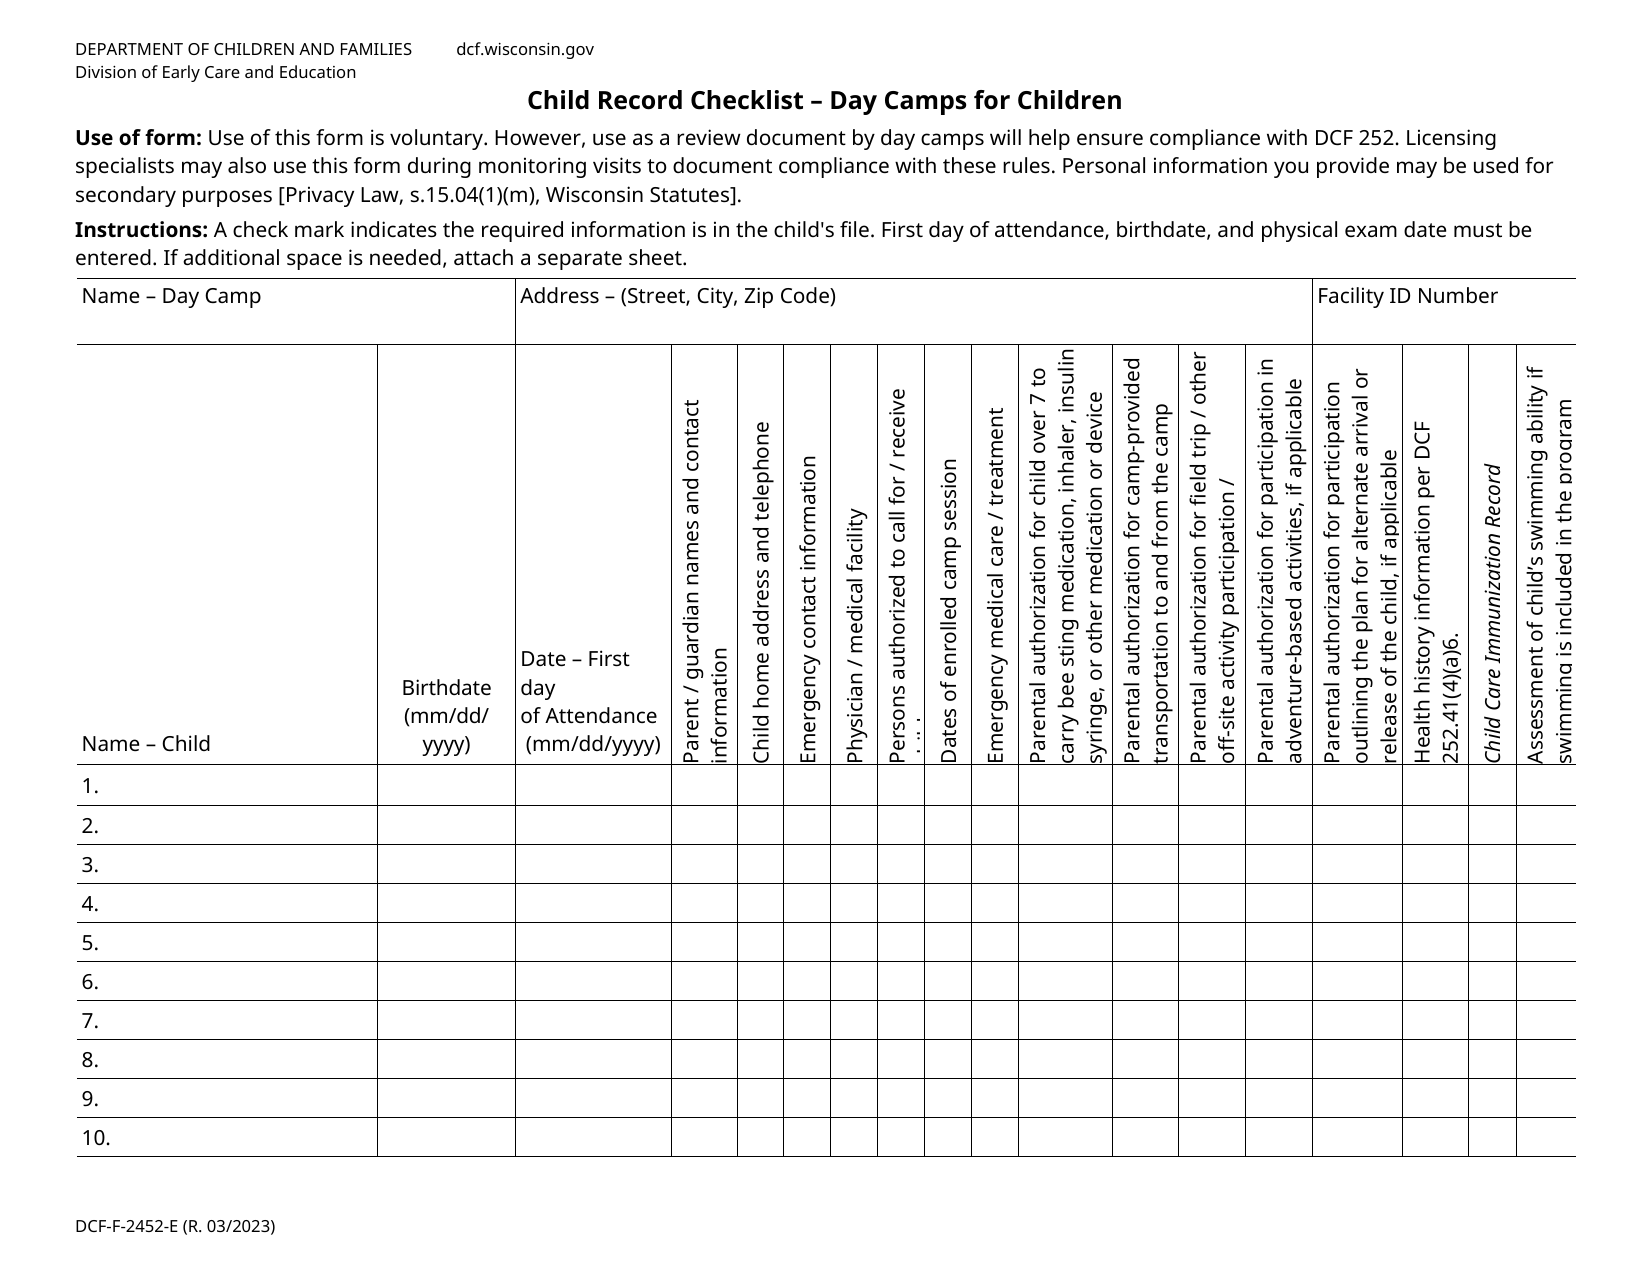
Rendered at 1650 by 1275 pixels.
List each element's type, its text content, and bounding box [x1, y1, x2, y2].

table_cell 7. [77, 1001, 377, 1039]
table_cell [878, 1001, 924, 1039]
table_cell [738, 1079, 783, 1117]
table_cell [972, 1118, 1018, 1156]
table_cell [784, 884, 830, 922]
table_cell [1246, 1001, 1312, 1039]
table_cell [516, 1118, 671, 1156]
table_cell [672, 1001, 737, 1039]
table_header Address – (Street, City, Zip Code) [516, 279, 1312, 344]
table_cell [1113, 1001, 1178, 1039]
table_cell [972, 845, 1018, 883]
table_cell [738, 765, 783, 805]
table_cell [972, 923, 1018, 961]
text Use of form: Use of this form is voluntary. However, use as a review document by day camps will help ensure compliance with DCF 252. Licensing specialists may also use this form during monitoring visits to document compliance with these rules. Personal information you provide may be used for secondary purposes [Privacy Law, s.15.04(1)(m), Wisconsin Statutes]. [75, 123, 1575, 208]
table_cell [1469, 1040, 1516, 1078]
table_cell [1246, 962, 1312, 1000]
table_cell Child Care Immunization Record [1469, 345, 1516, 764]
table_cell [1403, 845, 1468, 883]
table_cell [1113, 1118, 1178, 1156]
table_cell Assessment of child’s swimming ability if swimming is included in the program [1517, 345, 1576, 764]
table_cell [831, 845, 877, 883]
table_cell [1403, 1079, 1468, 1117]
table_cell 6. [77, 962, 377, 1000]
table_cell [831, 923, 877, 961]
table_cell Parental authorization for participation in adventure-based activities, if applicable [1246, 345, 1312, 764]
table_cell [1517, 1079, 1576, 1117]
table_cell [1179, 1118, 1245, 1156]
table_cell [378, 1040, 515, 1078]
table_cell Parent / guardian names and contact information [672, 345, 737, 764]
table_cell [516, 884, 671, 922]
table_header Name – Day Camp [77, 279, 515, 344]
table_cell [972, 806, 1018, 844]
table_cell [516, 962, 671, 1000]
table_cell [672, 1040, 737, 1078]
table_cell [672, 884, 737, 922]
table_cell [831, 884, 877, 922]
table_cell [831, 1079, 877, 1117]
table_cell [972, 1079, 1018, 1117]
table_cell 1. [77, 765, 377, 805]
table_cell [1179, 962, 1245, 1000]
table_cell [1113, 845, 1178, 883]
table_cell [1469, 845, 1516, 883]
table_cell [516, 1001, 671, 1039]
table_cell [738, 1001, 783, 1039]
table_cell [1469, 806, 1516, 844]
table_cell [1246, 1079, 1312, 1117]
table_cell [878, 923, 924, 961]
table_cell [378, 845, 515, 883]
table_cell [831, 1040, 877, 1078]
table_cell [1403, 765, 1468, 805]
table_cell [1313, 1001, 1402, 1039]
table_cell [516, 845, 671, 883]
table_cell 8. [77, 1040, 377, 1078]
table_cell [738, 806, 783, 844]
table_cell [1113, 1040, 1178, 1078]
table_cell [925, 765, 971, 805]
table_cell [378, 806, 515, 844]
table_cell 5. [77, 923, 377, 961]
table_cell [1019, 806, 1112, 844]
table_cell [878, 765, 924, 805]
table_cell [1179, 845, 1245, 883]
table_cell Date – First day of Attendance (mm/dd/yyyy) [516, 345, 671, 764]
table_cell [1246, 765, 1312, 805]
table_cell [1403, 884, 1468, 922]
table_cell [1113, 1079, 1178, 1117]
table_cell [1517, 845, 1576, 883]
table_cell [1517, 962, 1576, 1000]
table_cell [1179, 1079, 1245, 1117]
table_cell [1313, 1040, 1402, 1078]
table_cell [925, 962, 971, 1000]
table_cell [1179, 884, 1245, 922]
table_cell [925, 1001, 971, 1039]
table_cell Health history information per DCF 252.41(4)(a)6. [1403, 345, 1468, 764]
table_cell [738, 1118, 783, 1156]
table_cell Emergency contact information [784, 345, 830, 764]
table_cell [925, 806, 971, 844]
table_cell [1019, 1001, 1112, 1039]
table_cell 2. [77, 806, 377, 844]
table_cell [1313, 765, 1402, 805]
table_cell [1313, 845, 1402, 883]
table_cell 9. [77, 1079, 377, 1117]
table_cell [672, 765, 737, 805]
table_cell [1246, 923, 1312, 961]
table_cell [1179, 765, 1245, 805]
table_cell 3. [77, 845, 377, 883]
table_cell [378, 1001, 515, 1039]
table_cell Birthdate (mm/dd/yyyy) [378, 345, 515, 764]
table_cell [516, 923, 671, 961]
table_cell Dates of enrolled camp session [925, 345, 971, 764]
table_cell [1517, 765, 1576, 805]
table_cell [1517, 1001, 1576, 1039]
table_cell [878, 845, 924, 883]
table_cell [1179, 923, 1245, 961]
table_cell [1019, 923, 1112, 961]
table_cell [784, 1040, 830, 1078]
table_cell [738, 884, 783, 922]
table_cell [784, 923, 830, 961]
table_cell [878, 962, 924, 1000]
table_cell [1113, 884, 1178, 922]
table_cell Persons authorized to call for / receive child [878, 345, 924, 764]
table_cell [1403, 806, 1468, 844]
table_cell Child home address and telephone [738, 345, 783, 764]
table_cell [1469, 1118, 1516, 1156]
table_cell [1469, 923, 1516, 961]
table_cell [1469, 765, 1516, 805]
table_cell [925, 1079, 971, 1117]
table_cell [738, 962, 783, 1000]
table_cell [831, 1001, 877, 1039]
table_cell [972, 1040, 1018, 1078]
table_cell Parental authorization for field trip / other off-site activity participation / transportation [1179, 345, 1245, 764]
table_cell [878, 1040, 924, 1078]
table_cell [831, 1118, 877, 1156]
table_cell [1313, 806, 1402, 844]
table_cell [516, 1040, 671, 1078]
table_cell [1179, 806, 1245, 844]
table_cell [378, 923, 515, 961]
table_cell [1246, 806, 1312, 844]
table_cell [784, 845, 830, 883]
table_cell [378, 962, 515, 1000]
table_cell [738, 845, 783, 883]
table_cell [784, 1118, 830, 1156]
table_cell [378, 1079, 515, 1117]
table_cell [1113, 923, 1178, 961]
table_cell [831, 806, 877, 844]
table_cell [516, 1079, 671, 1117]
table_cell Name – Child [77, 345, 377, 764]
table_cell [1019, 765, 1112, 805]
table_cell [1403, 923, 1468, 961]
table_cell [972, 962, 1018, 1000]
table_cell [1019, 1040, 1112, 1078]
table_cell [378, 884, 515, 922]
table_cell [1113, 765, 1178, 805]
table_cell [516, 806, 671, 844]
table_cell [1019, 845, 1112, 883]
table_cell [1517, 923, 1576, 961]
table_cell [738, 1040, 783, 1078]
table_cell [1517, 884, 1576, 922]
table_cell [738, 923, 783, 961]
table_cell [1469, 884, 1516, 922]
table_cell [1403, 1118, 1468, 1156]
table_cell [784, 1079, 830, 1117]
table_cell [1469, 962, 1516, 1000]
table_cell [784, 806, 830, 844]
table_cell [378, 765, 515, 805]
table_cell [972, 765, 1018, 805]
table_cell [1179, 1001, 1245, 1039]
table_cell [878, 884, 924, 922]
table_cell [1019, 884, 1112, 922]
table_cell [378, 1118, 515, 1156]
table_cell [1469, 1079, 1516, 1117]
table_cell [925, 1118, 971, 1156]
table_cell [831, 962, 877, 1000]
table_cell [672, 962, 737, 1000]
table_cell [925, 1040, 971, 1078]
table_cell [972, 1001, 1018, 1039]
table_cell 10. [77, 1118, 377, 1156]
table_cell [784, 962, 830, 1000]
table_cell [925, 923, 971, 961]
text Child Record Checklist – Day Camps for Children [75, 83, 1575, 117]
table_cell [925, 845, 971, 883]
table_cell [1403, 1040, 1468, 1078]
table_cell [1313, 923, 1402, 961]
table_cell [1246, 845, 1312, 883]
table_cell [672, 1079, 737, 1117]
table_cell [672, 845, 737, 883]
table_cell [1403, 962, 1468, 1000]
table_cell [1113, 962, 1178, 1000]
table_cell [1246, 1040, 1312, 1078]
table_cell [1517, 1040, 1576, 1078]
table_cell [784, 1001, 830, 1039]
table_cell [1113, 806, 1178, 844]
table_cell [1517, 1118, 1576, 1156]
table_cell [1246, 884, 1312, 922]
table_cell [878, 806, 924, 844]
table_cell [672, 806, 737, 844]
table_cell Parental authorization for camp-provided transportation to and from the camp [1113, 345, 1178, 764]
table_cell [1313, 1079, 1402, 1117]
table_cell [672, 923, 737, 961]
table_cell [1313, 962, 1402, 1000]
table_cell [784, 765, 830, 805]
table_cell Parental authorization for child over 7 to carry bee sting medication, inhaler, insulin syringe, or other medication or device [1019, 345, 1112, 764]
table_cell Physician / medical facility [831, 345, 877, 764]
table_cell Parental authorization for participation outlining the plan for alternate arrival or release of the child, if applicable [1313, 345, 1402, 764]
table_header Facility ID Number [1313, 279, 1576, 344]
table_cell [1313, 884, 1402, 922]
table_cell [1246, 1118, 1312, 1156]
table_cell [831, 765, 877, 805]
text Instructions: A check mark indicates the required information is in the child's file. First day of attendance, birthdate, and physical exam date must be entered. If additional space is needed, attach a separate sheet. [75, 215, 1575, 272]
table_cell [1313, 1118, 1402, 1156]
table_cell [1019, 962, 1112, 1000]
table_cell [1019, 1118, 1112, 1156]
table_cell [672, 1118, 737, 1156]
table_cell 4. [77, 884, 377, 922]
table_cell [1179, 1040, 1245, 1078]
table_cell [516, 765, 671, 805]
table_cell [925, 884, 971, 922]
table_cell [1517, 806, 1576, 844]
table_cell [878, 1118, 924, 1156]
table_cell Emergency medical care / treatment [972, 345, 1018, 764]
table_cell [1469, 1001, 1516, 1039]
table_cell [878, 1079, 924, 1117]
table_cell [1403, 1001, 1468, 1039]
table_cell [1019, 1079, 1112, 1117]
table_cell [972, 884, 1018, 922]
